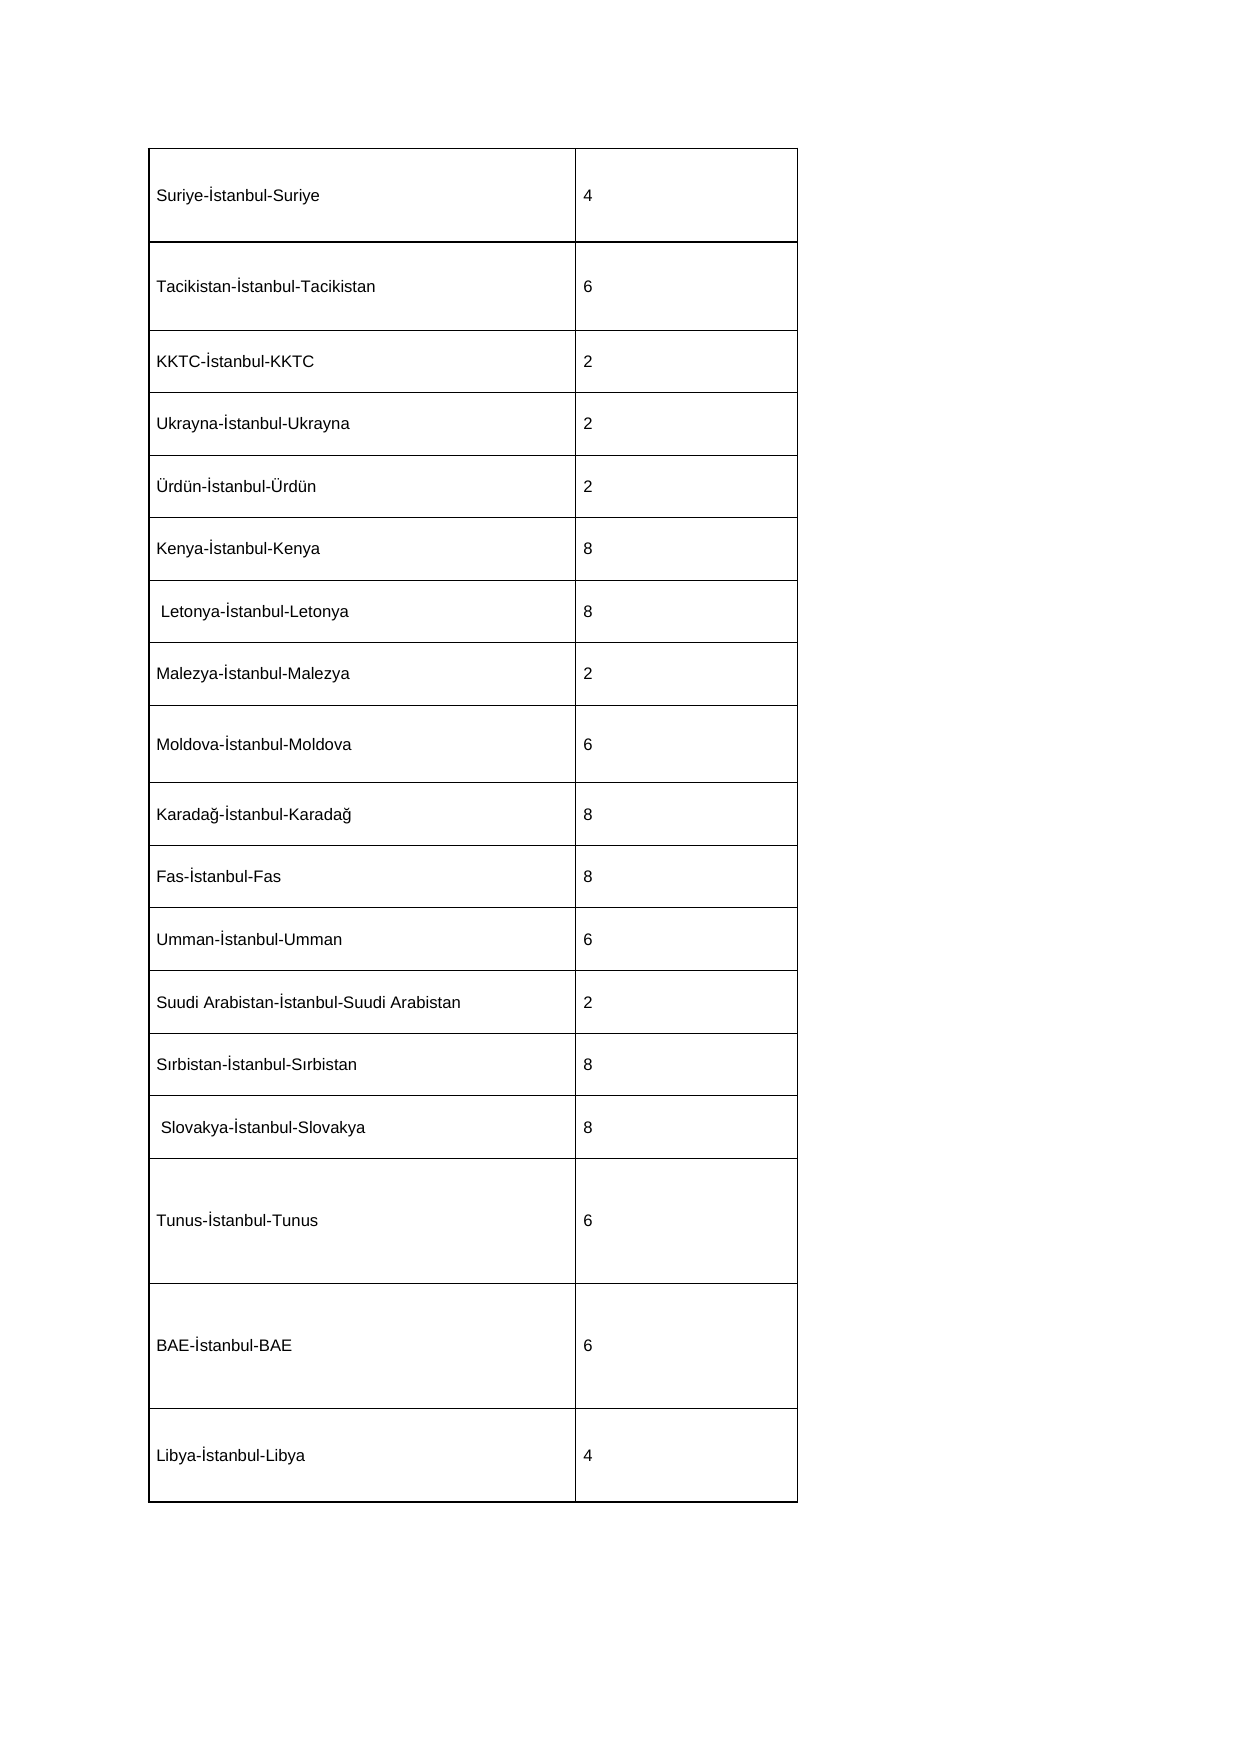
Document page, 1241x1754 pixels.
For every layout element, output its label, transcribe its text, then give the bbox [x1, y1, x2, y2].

table_cell 8 [576, 1034, 797, 1095]
table_cell Moldova-İstanbul-Moldova [150, 706, 575, 782]
table_cell Tacikistan-İstanbul-Tacikistan [150, 243, 575, 329]
table_cell 8 [576, 518, 797, 579]
table_cell 6 [576, 908, 797, 970]
table_cell Umman-İstanbul-Umman [150, 908, 575, 970]
table_cell BAE-İstanbul-BAE [150, 1284, 575, 1408]
table_cell Fas-İstanbul-Fas [150, 846, 575, 907]
table_cell 8 [576, 581, 797, 642]
table_cell Ürdün-İstanbul-Ürdün [150, 456, 575, 517]
table_cell 6 [576, 706, 797, 782]
table_cell Suriye-İstanbul-Suriye [150, 149, 575, 241]
table_cell 8 [576, 846, 797, 907]
table_cell 8 [576, 1096, 797, 1158]
table_cell Malezya-İstanbul-Malezya [150, 643, 575, 704]
table_cell Tunus-İstanbul-Tunus [150, 1159, 575, 1283]
table_cell Kenya-İstanbul-Kenya [150, 518, 575, 579]
table_cell Ukrayna-İstanbul-Ukrayna [150, 393, 575, 454]
table_cell 2 [576, 393, 797, 454]
table_cell 6 [576, 243, 797, 329]
table_cell 6 [576, 1159, 797, 1283]
table_cell Libya-İstanbul-Libya [150, 1409, 575, 1501]
table_cell Sırbistan-İstanbul-Sırbistan [150, 1034, 575, 1095]
table_cell 4 [576, 1409, 797, 1501]
table_cell KKTC-İstanbul-KKTC [150, 331, 575, 392]
table_cell 2 [576, 971, 797, 1033]
table_cell 2 [576, 331, 797, 392]
table_cell 2 [576, 643, 797, 704]
table_cell Karadağ-İstanbul-Karadağ [150, 783, 575, 845]
table_cell 2 [576, 456, 797, 517]
table_cell 8 [576, 783, 797, 845]
table_cell 6 [576, 1284, 797, 1408]
table_cell Slovakya-İstanbul-Slovakya [150, 1096, 575, 1158]
table_cell Suudi Arabistan-İstanbul-Suudi Arabistan [150, 971, 575, 1033]
table_cell 4 [576, 149, 797, 241]
table_cell Letonya-İstanbul-Letonya [150, 581, 575, 642]
